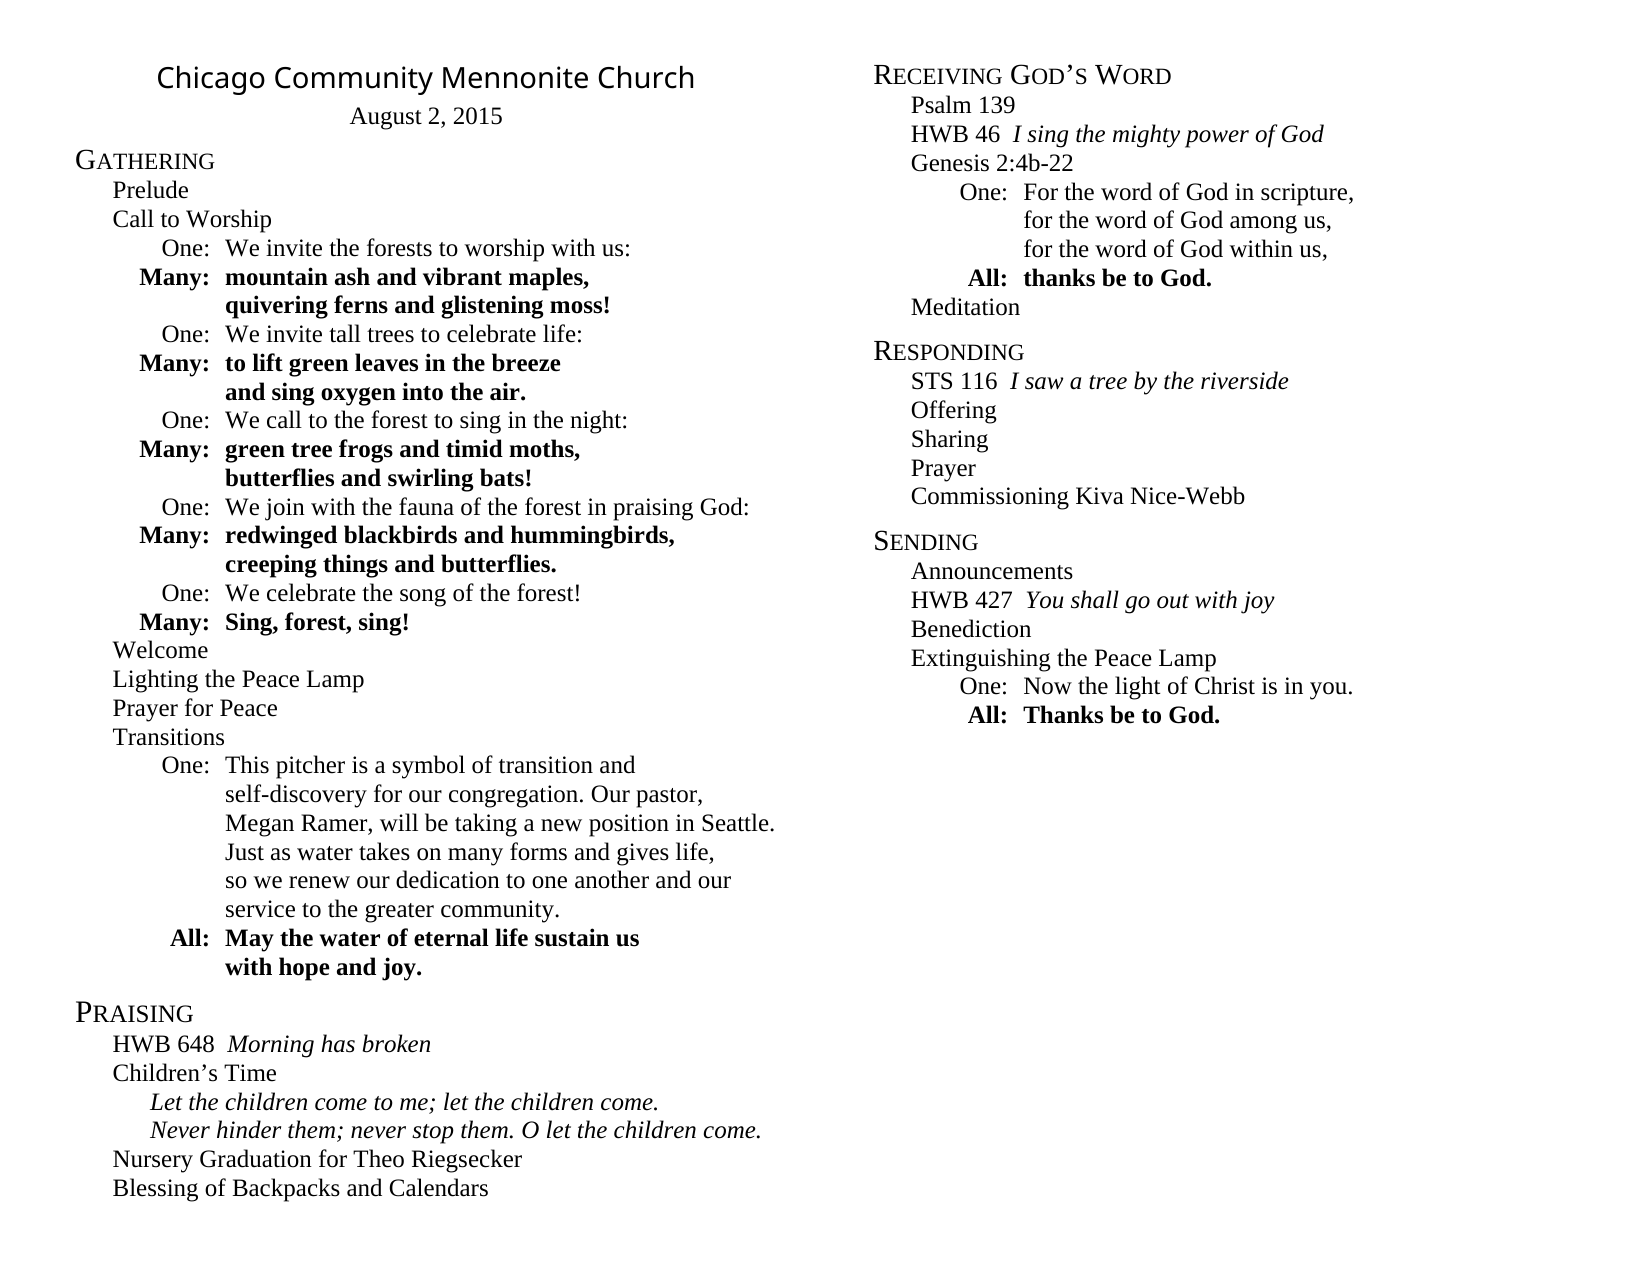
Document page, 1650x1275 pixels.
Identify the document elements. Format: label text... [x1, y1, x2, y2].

text All: May the water of eternal life sustain us [135, 923, 777, 952]
text Sending [873, 523, 1575, 556]
text Offering [911, 395, 1575, 424]
text Call to Worship [112, 204, 777, 233]
text One: We invite tall trees to celebrate life: [135, 319, 777, 348]
text with hope and joy. [135, 952, 777, 981]
text August 2, 2015 [75, 101, 777, 129]
text and sing oxygen into the air. [135, 377, 777, 406]
text One: This pitcher is a symbol of transition and self-discovery for our congregation. Our pastor, Megan Ramer, will be taking a new position in Seattle. Just as water takes on many forms and gives life, so we renew our dedication to one another and our service to the greater community. [135, 751, 777, 923]
text Genesis 2:4b-22 [911, 148, 1575, 177]
text Extinguishing the Peace Lamp [911, 643, 1575, 671]
text Lighting the Peace Lamp [112, 664, 777, 693]
text Responding [873, 333, 1575, 367]
text One: We join with the fauna of the forest in praising God: [135, 492, 777, 521]
text One: We invite the forests to worship with us: [135, 233, 777, 262]
text One: For the word of God in scripture, for the word of God among us, for the word of God within us, [933, 177, 1575, 263]
text Many: mountain ash and vibrant maples, [135, 262, 777, 291]
text HWB 46 I sing the mighty power of God [911, 119, 1575, 148]
text Receiving God’s Word [873, 57, 1575, 91]
text Prelude [112, 176, 777, 204]
text butterflies and swirling bats! [135, 463, 777, 492]
text Welcome [112, 636, 777, 664]
text Never hinder them; never stop them. O let the children come. [150, 1115, 777, 1144]
text Sharing [911, 424, 1575, 453]
text Meditation [911, 292, 1575, 321]
text Chicago Community Mennonite Church [75, 57, 777, 97]
text Children’s Time [112, 1058, 777, 1087]
text Transitions [112, 722, 777, 751]
text Nursery Graduation for Theo Riegsecker [112, 1144, 777, 1173]
text Announcements [911, 556, 1575, 585]
text quivering ferns and glistening moss! [135, 291, 777, 319]
text Psalm 139 [911, 91, 1575, 119]
text Gathering [75, 142, 777, 176]
text Let the children come to me; let the children come. [150, 1087, 777, 1115]
text HWB 427 You shall go out with joy [911, 585, 1575, 614]
text Praising [75, 993, 777, 1029]
text All: thanks be to God. [933, 263, 1575, 292]
text Commissioning Kiva Nice-Webb [911, 482, 1575, 510]
text Prayer for Peace [112, 693, 777, 722]
text Many: green tree frogs and timid moths, [135, 434, 777, 463]
text One: Now the light of Christ is in you. [933, 671, 1575, 700]
text HWB 648 Morning has broken [112, 1029, 777, 1058]
text One: We celebrate the song of the forest! [135, 578, 777, 607]
text STS 116 I saw a tree by the riverside [911, 367, 1575, 395]
text Blessing of Backpacks and Calendars [112, 1173, 777, 1202]
text One: We call to the forest to sing in the night: [135, 406, 777, 434]
text All: Thanks be to God. [933, 700, 1575, 729]
text Many: redwinged blackbirds and hummingbirds, creeping things and butterflies. [135, 521, 777, 578]
text Prayer [911, 453, 1575, 482]
text Many: to lift green leaves in the breeze [135, 348, 777, 377]
text Benediction [911, 614, 1575, 643]
text Many: Sing, forest, sing! [135, 607, 777, 636]
